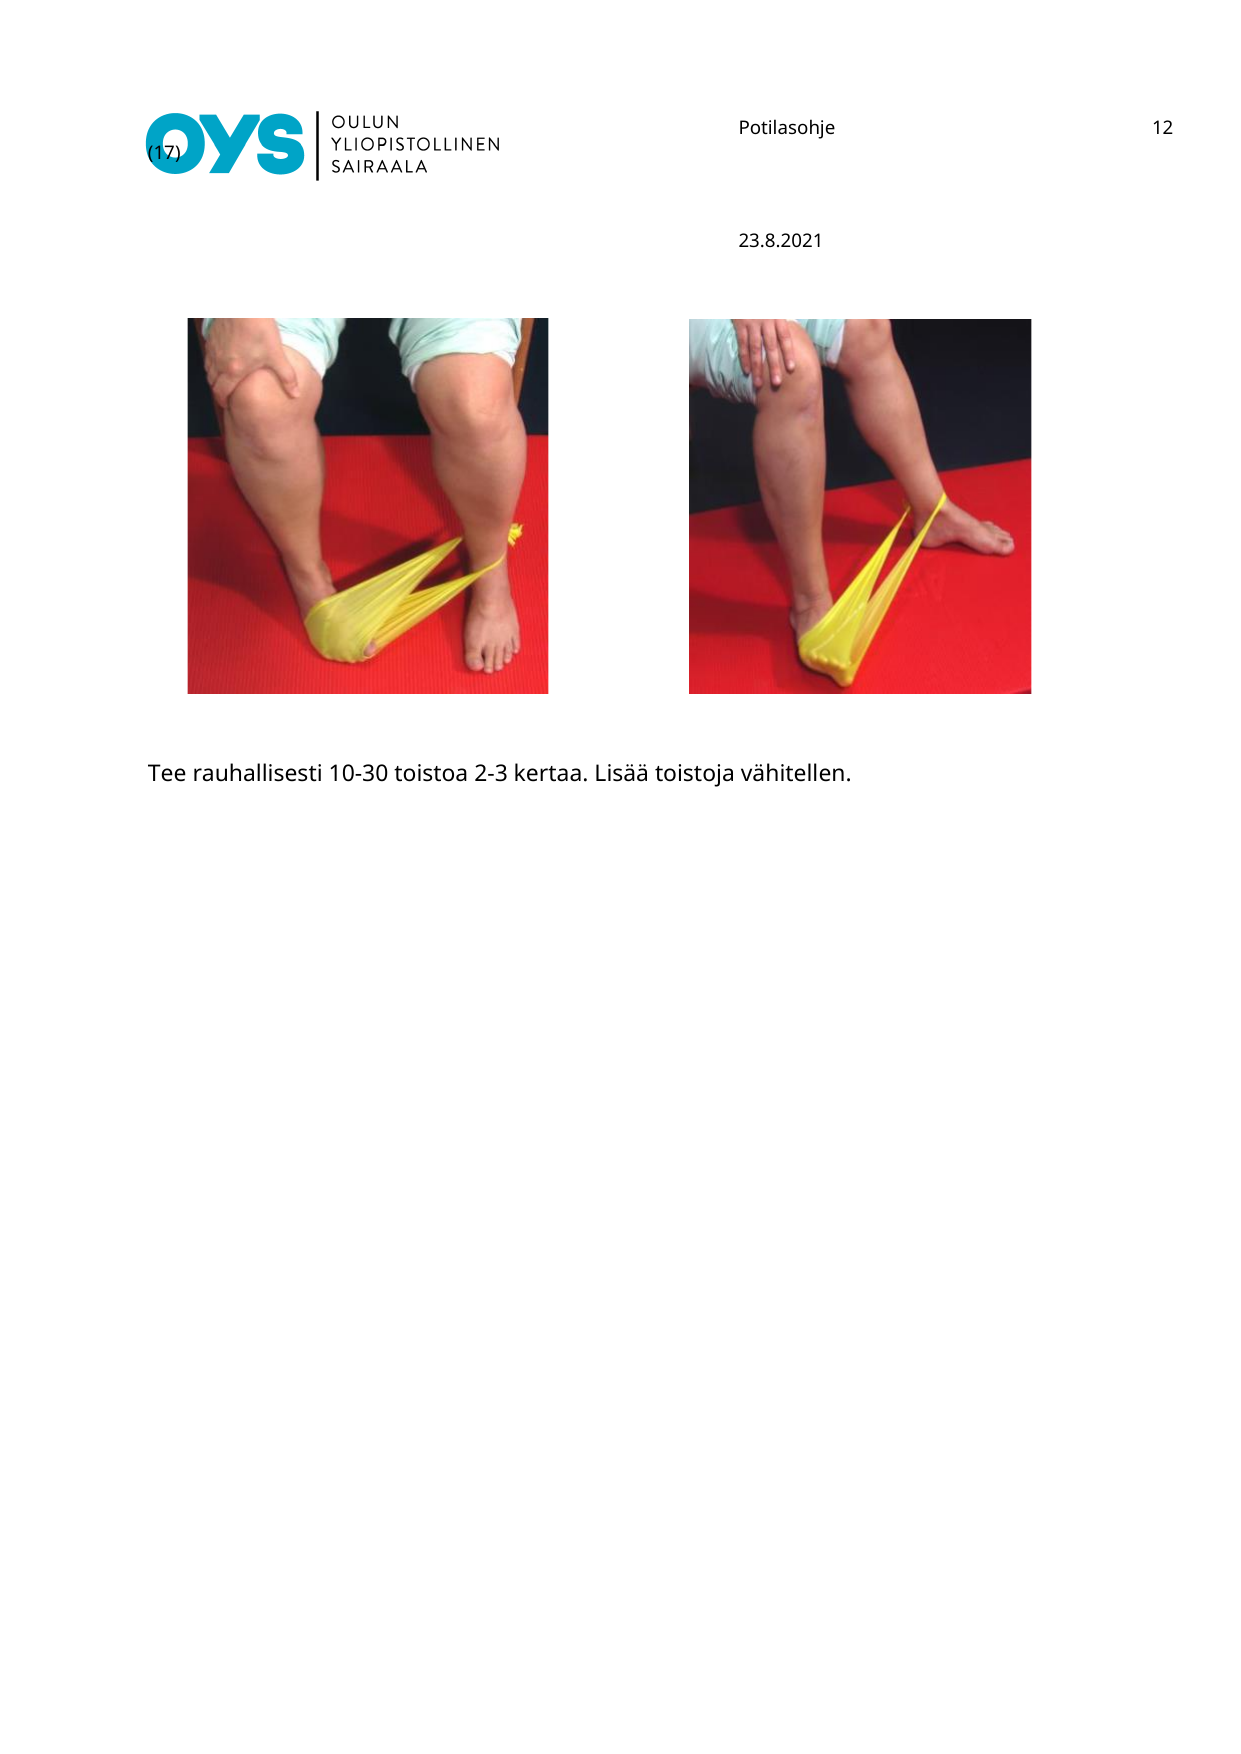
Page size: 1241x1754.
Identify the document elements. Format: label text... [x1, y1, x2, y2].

text Tee rauhallisesti 10-30 toistoa 2-3 kertaa. Lisää toistoja vähitellen. [148, 757, 1181, 788]
picture [689, 319, 1032, 694]
picture [141, 108, 503, 181]
picture [187, 318, 549, 694]
